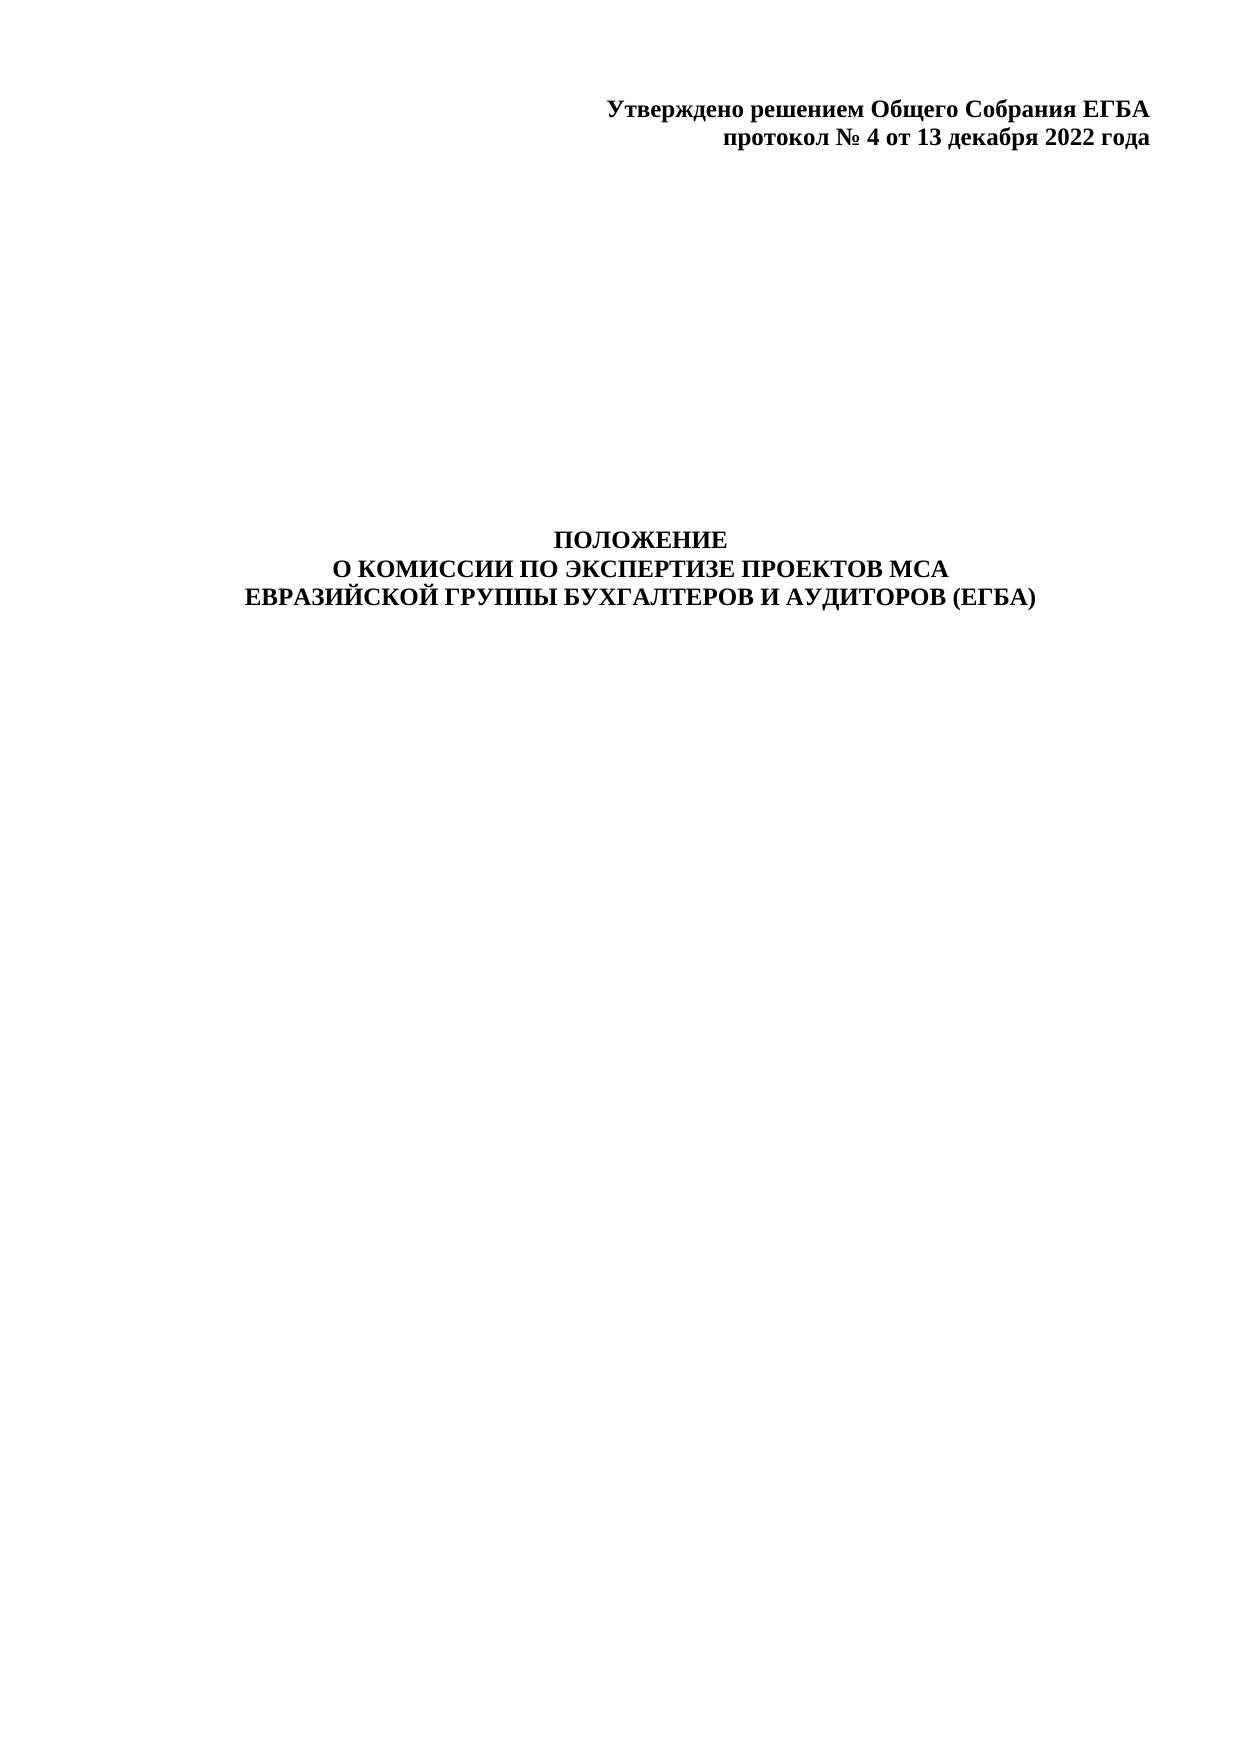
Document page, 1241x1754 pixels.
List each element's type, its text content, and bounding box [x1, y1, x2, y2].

text О КОМИССИИ ПО ЭКСПЕРТИЗЕ ПРОЕКТОВ МСА [131, 554, 1150, 582]
text ЕВРАЗИЙСКОЙ ГРУППЫ БУХГАЛТЕРОВ И АУДИТОРОВ (ЕГБА) [131, 582, 1150, 611]
text ПОЛОЖЕНИЕ [131, 525, 1150, 554]
text Утверждено решением Общего Собрания ЕГБА [131, 94, 1150, 122]
text протокол № 4 от 13 декабря 2022 года [131, 122, 1150, 151]
